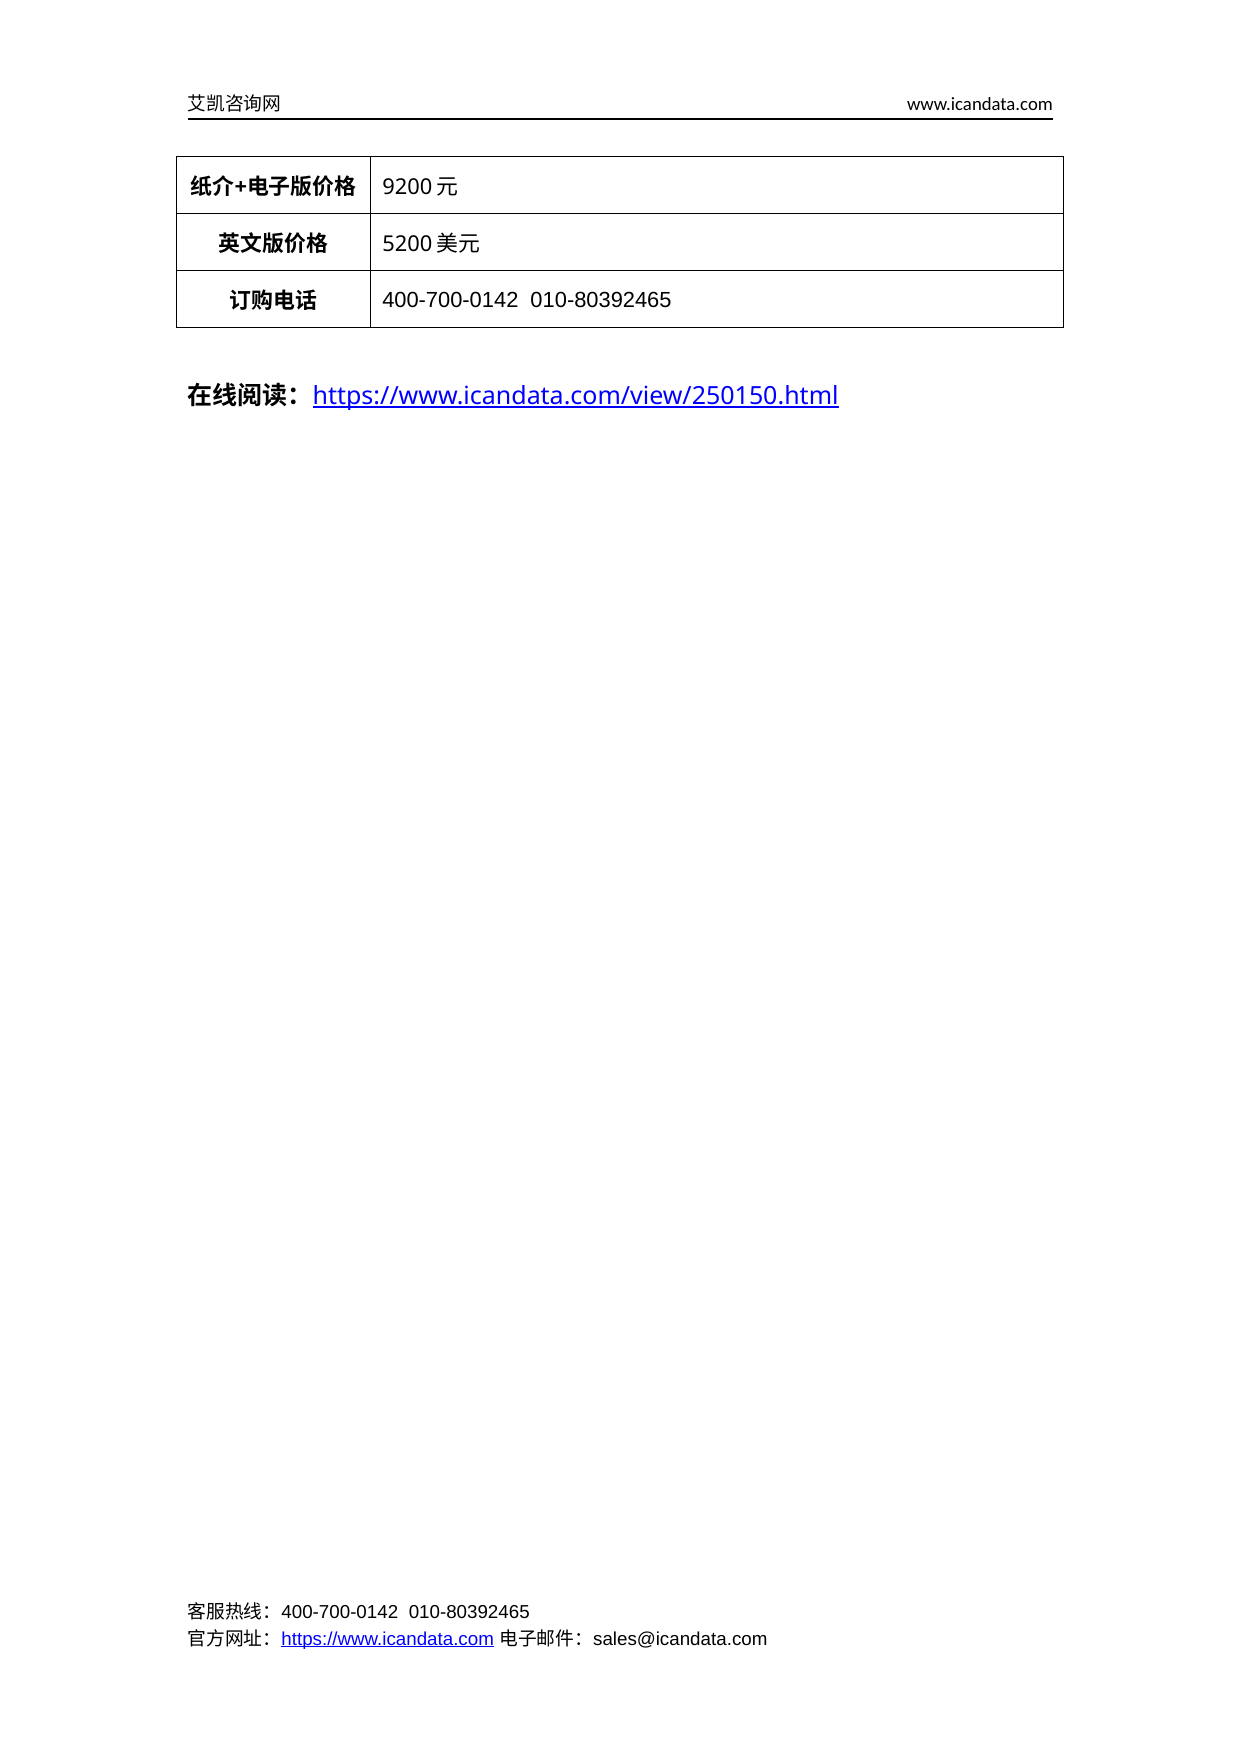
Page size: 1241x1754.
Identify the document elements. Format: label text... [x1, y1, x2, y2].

table_cell 9200元 [371, 157, 1063, 213]
text 在线阅读：https://www.icandata.com/view/250150.html [187, 361, 1053, 426]
table_cell 5200美元 [371, 214, 1063, 270]
table_cell 订购电话 [177, 271, 370, 327]
table_cell 400-700-0142 010-80392465 [371, 271, 1063, 327]
table_cell 纸介+电子版价格 [177, 157, 370, 213]
table_cell 英文版价格 [177, 214, 370, 270]
